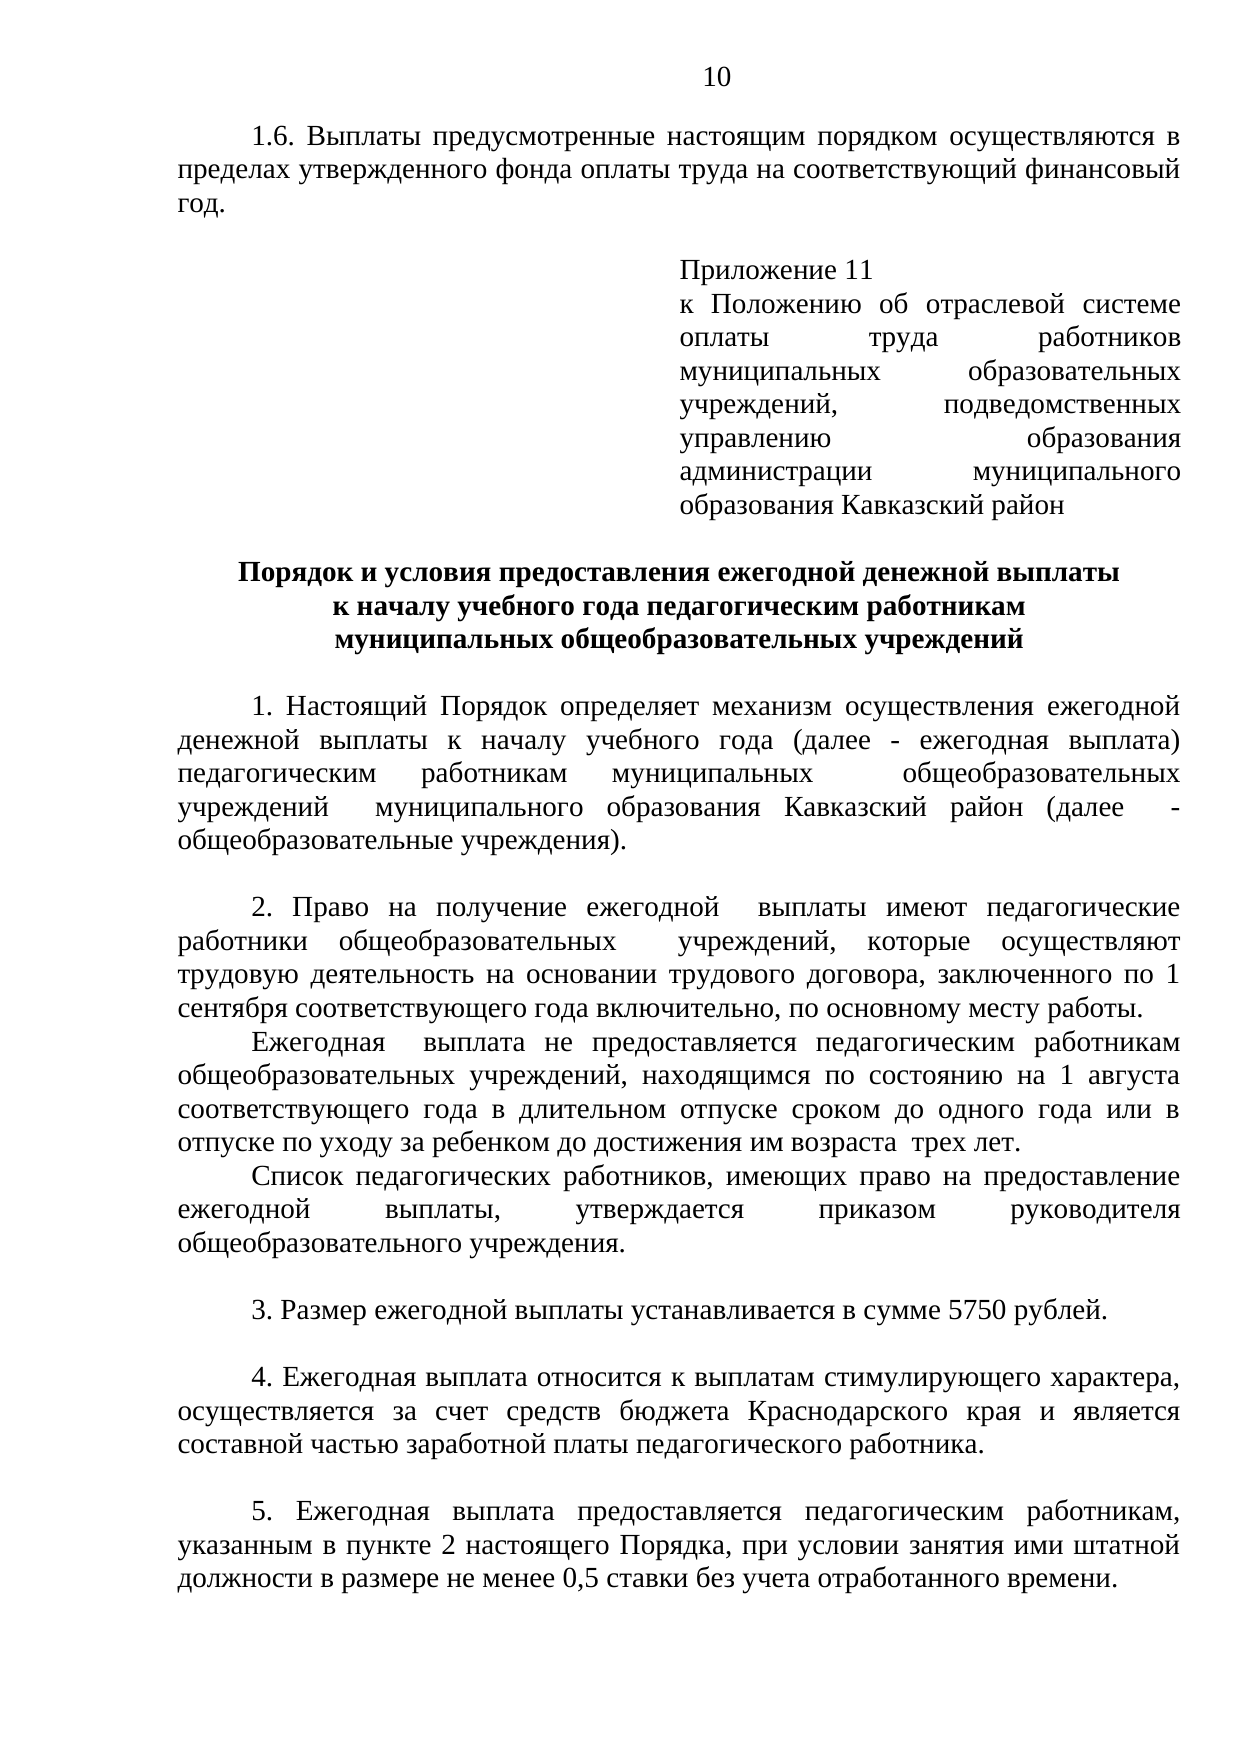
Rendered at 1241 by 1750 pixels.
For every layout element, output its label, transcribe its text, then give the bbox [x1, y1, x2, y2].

text муниципальных общеобразовательных учреждений [177, 621, 1181, 655]
text 5. Ежегодная выплата предоставляется педагогическим работникам, указанным в пункте 2 настоящего Порядка, при условии занятия ими штатной должности в размере не менее 0,5 ставки без учета отработанного времени. [177, 1493, 1181, 1594]
text Ежегодная выплата не предоставляется педагогическим работникам общеобразовательных учреждений, находящимся по состоянию на 1 августа соответствующего года в длительном отпуске сроком до одного года или в отпуске по уходу за ребенком до достижения им возраста трех лет. [177, 1024, 1181, 1158]
text Приложение 11 к Положению об отраслевой системе оплаты труда работников муниципальных образовательных учреждений, подведомственных управлению образования администрации муниципального образования Кавказский район [679, 252, 1181, 521]
text 2. Право на получение ежегодной выплаты имеют педагогические работники общеобразовательных учреждений, которые осуществляют трудовую деятельность на основании трудового договора, заключенного по 1 сентября соответствующего года включительно, по основному месту работы. [177, 889, 1181, 1024]
text 4. Ежегодная выплата относится к выплатам стимулирующего характера, осуществляется за счет средств бюджета Краснодарского края и является составной частью заработной платы педагогического работника. [177, 1359, 1181, 1460]
text к началу учебного года педагогическим работникам [177, 588, 1181, 621]
text 1.6. Выплаты предусмотренные настоящим порядком осуществляются в пределах утвержденного фонда оплаты труда на соответствующий финансовый год. [177, 118, 1181, 219]
text 3. Размер ежегодной выплаты устанавливается в сумме 5750 рублей. [177, 1292, 1181, 1326]
text Список педагогических работников, имеющих право на предоставление ежегодной выплаты, утверждается приказом руководителя общеобразовательного учреждения. [177, 1158, 1181, 1258]
text 1. Настоящий Порядок определяет механизм осуществления ежегодной денежной выплаты к началу учебного года (далее - ежегодная выплата) педагогическим работникам муниципальных общеобразовательных учреждений муниципального образования Кавказский район (далее - общеобразовательные учреждения). [177, 688, 1181, 856]
text Порядок и условия предоставления ежегодной денежной выплаты [177, 554, 1181, 588]
